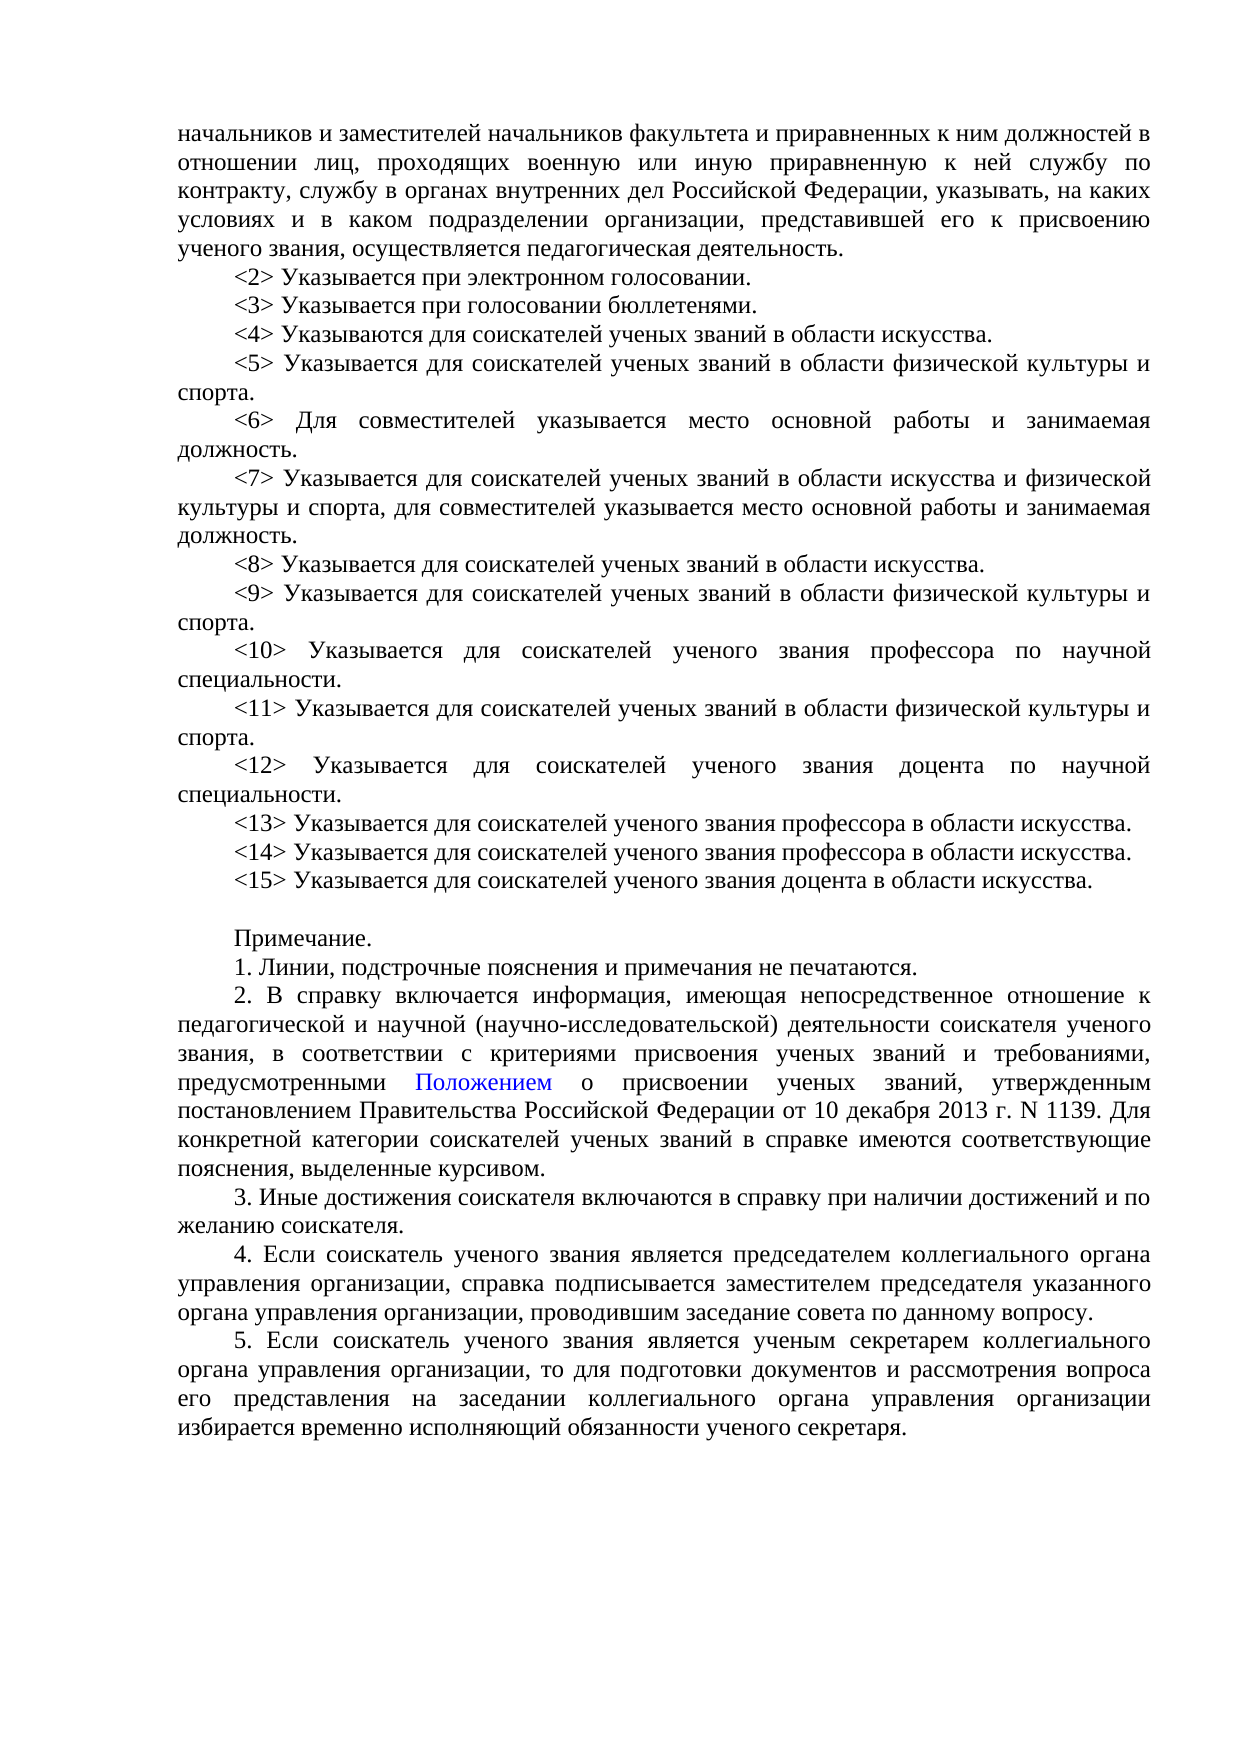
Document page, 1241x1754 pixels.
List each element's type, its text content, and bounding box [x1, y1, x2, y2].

text <7> Указывается для соискателей ученых званий в области искусства и физической культуры и спорта, для совместителей указывается место основной работы и занимаемая должность. [177, 463, 1152, 549]
text <4> Указываются для соискателей ученых званий в области искусства. [177, 319, 1152, 348]
text <13> Указывается для соискателей ученого звания профессора в области искусства. [177, 808, 1152, 837]
text <10> Указывается для соискателей ученого звания профессора по научной специальности. [177, 636, 1152, 693]
text 3. Иные достижения соискателя включаются в справку при наличии достижений и по желанию соискателя. [177, 1182, 1152, 1239]
text <6> Для совместителей указывается место основной работы и занимаемая должность. [177, 406, 1152, 463]
text Примечание. [177, 923, 1152, 952]
text <9> Указывается для соискателей ученых званий в области физической культуры и спорта. [177, 578, 1152, 636]
text <2> Указывается при электронном голосовании. [177, 262, 1152, 291]
text <11> Указывается для соискателей ученых званий в области физической культуры и спорта. [177, 693, 1152, 751]
text 1. Линии, подстрочные пояснения и примечания не печатаются. [177, 952, 1152, 981]
text <3> Указывается при голосовании бюллетенями. [177, 291, 1152, 319]
text 4. Если соискатель ученого звания является председателем коллегиального органа управления организации, справка подписывается заместителем председателя указанного органа управления организации, проводившим заседание совета по данному вопросу. [177, 1239, 1152, 1326]
text 2. В справку включается информация, имеющая непосредственное отношение к педагогической и научной (научно-исследовательской) деятельности соискателя ученого звания, в соответствии с критериями присвоения ученых званий и требованиями, предусмотренными Положением о присвоении ученых званий, утвержденным постановлением Правительства Российской Федерации от 10 декабря 2013 г. N 1139. Для конкретной категории соискателей ученых званий в справке имеются соответствующие пояснения, выделенные курсивом. [177, 981, 1152, 1182]
text 5. Если соискатель ученого звания является ученым секретарем коллегиального органа управления организации, то для подготовки документов и рассмотрения вопроса его представления на заседании коллегиального органа управления организации избирается временно исполняющий обязанности ученого секретаря. [177, 1326, 1152, 1441]
text <14> Указывается для соискателей ученого звания профессора в области искусства. [177, 837, 1152, 866]
text <8> Указывается для соискателей ученых званий в области искусства. [177, 549, 1152, 578]
text <12> Указывается для соискателей ученого звания доцента по научной специальности. [177, 751, 1152, 808]
text <5> Указывается для соискателей ученых званий в области физической культуры и спорта. [177, 348, 1152, 406]
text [177, 118, 1152, 262]
text <15> Указывается для соискателей ученого звания доцента в области искусства. [177, 866, 1152, 894]
